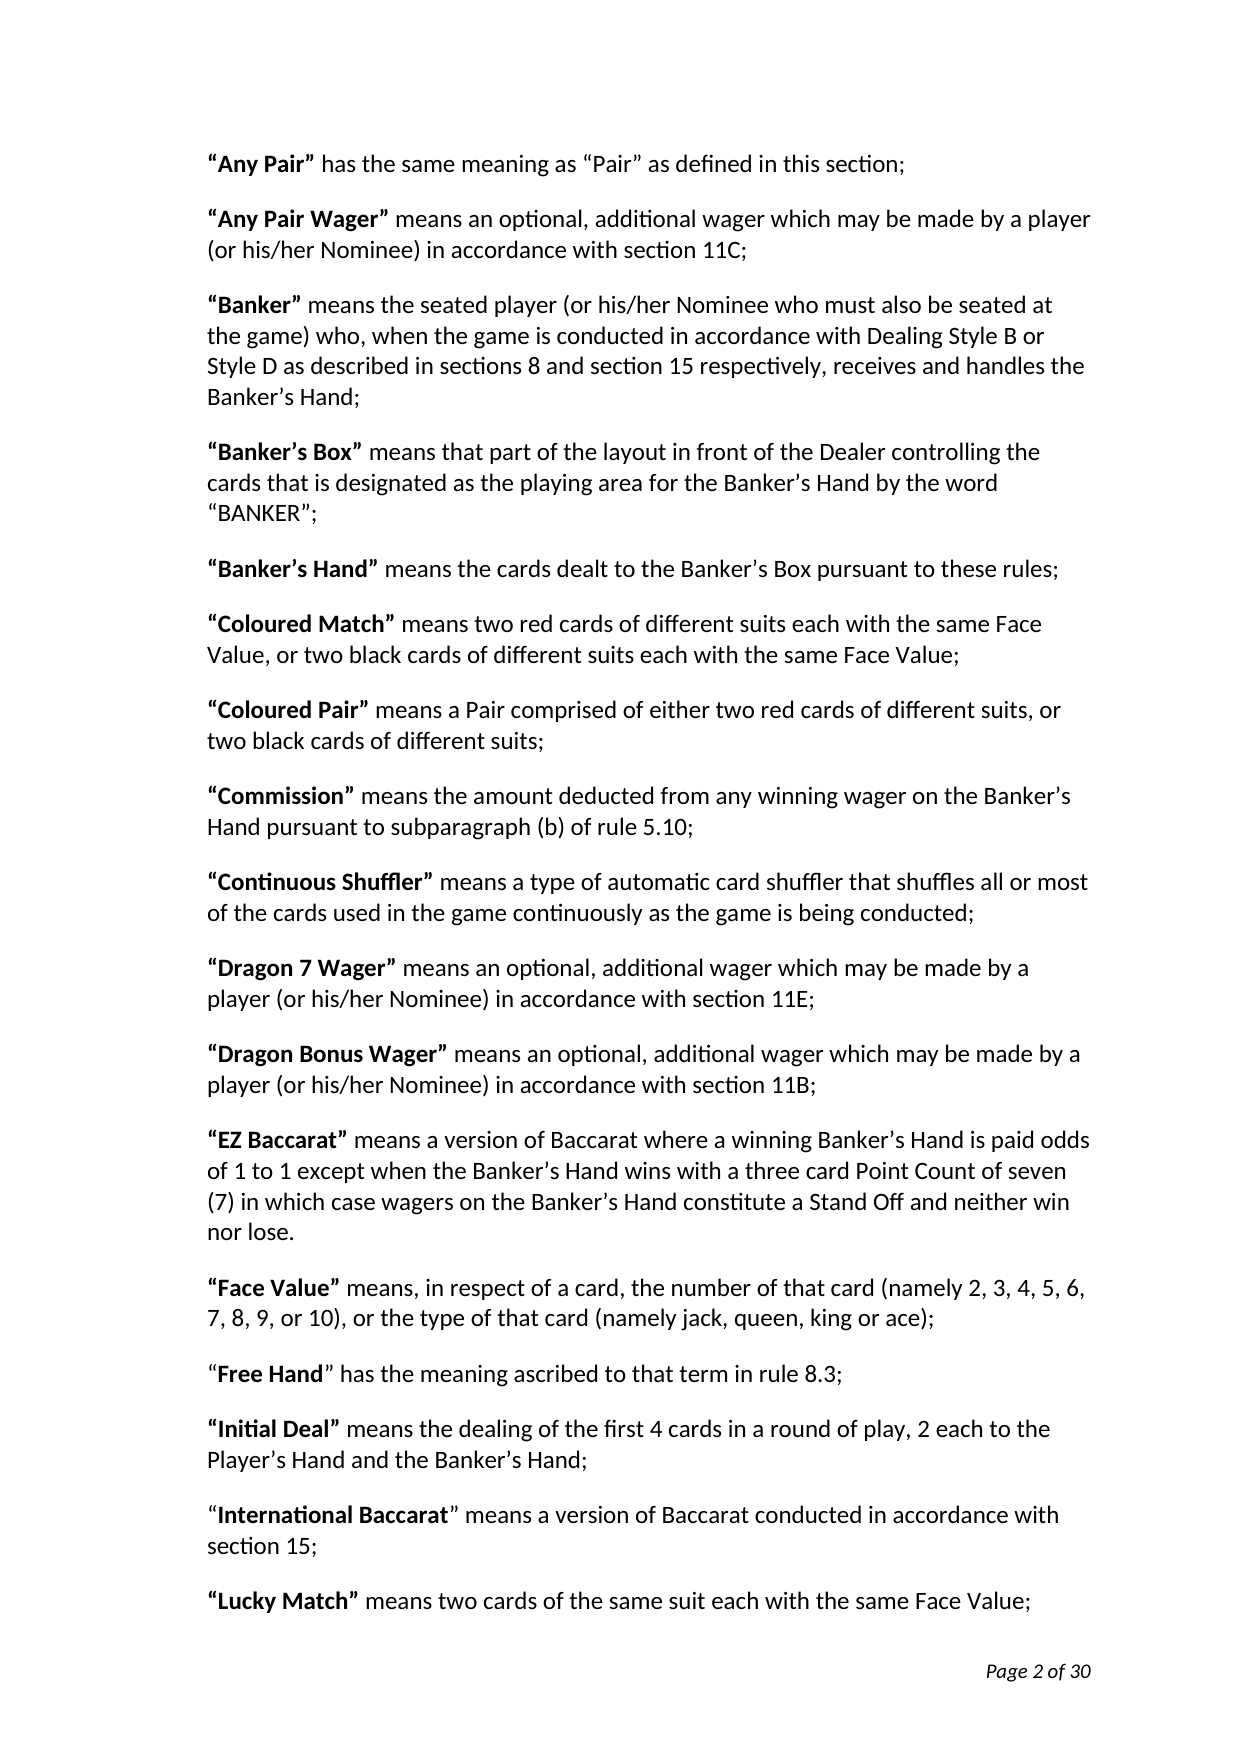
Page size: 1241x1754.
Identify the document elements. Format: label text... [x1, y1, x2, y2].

text “Dragon 7 Wager” means an optional, additional wager which may be made by a player (or his/her Nominee) in accordance with section 11E; [207, 953, 1092, 1014]
text “Lucky Match” means two cards of the same suit each with the same Face Value; [207, 1585, 1092, 1616]
text “Banker” means the seated player (or his/her Nominee who must also be seated at the game) who, when the game is conducted in accordance with Dealing Style B or Style D as described in sections 8 and section 15 respectively, receives and handles the Banker’s Hand; [207, 289, 1092, 411]
text “Coloured Pair” means a Pair comprised of either two red cards of different suits, or two black cards of different suits; [207, 694, 1092, 756]
text “Free Hand” has the meaning ascribed to that term in rule 8.3; [207, 1358, 1092, 1388]
text “Banker’s Hand” means the cards dealt to the Banker’s Box pursuant to these rules; [207, 553, 1092, 583]
text “EZ Baccarat” means a version of Baccarat where a winning Banker’s Hand is paid odds of 1 to 1 except when the Banker’s Hand wins with a three card Point Count of seven (7) in which case wagers on the Banker’s Hand constitute a Stand Off and neither win nor lose. [207, 1125, 1092, 1247]
text “Initial Deal” means the dealing of the first 4 cards in a round of play, 2 each to the Player’s Hand and the Banker’s Hand; [207, 1413, 1092, 1474]
text “Any Pair” has the same meaning as “Pair” as defined in this section; [207, 148, 1092, 178]
text “Dragon Bonus Wager” means an optional, additional wager which may be made by a player (or his/her Nominee) in accordance with section 11B; [207, 1039, 1092, 1100]
text “Face Value” means, in respect of a card, the number of that card (namely 2, 3, 4, 5, 6, 7, 8, 9, or 10), or the type of that card (namely jack, queen, king or ace); [207, 1272, 1092, 1333]
text “Continuous Shuffler” means a type of automatic card shuffler that shuffles all or most of the cards used in the game continuously as the game is being conducted; [207, 867, 1092, 928]
text “Commission” means the amount deducted from any winning wager on the Banker’s Hand pursuant to subparagraph (b) of rule 5.10; [207, 781, 1092, 842]
text “Coloured Match” means two red cards of different suits each with the same Face Value, or two black cards of different suits each with the same Face Value; [207, 608, 1092, 669]
text “International Baccarat” means a version of Baccarat conducted in accordance with section 15; [207, 1499, 1092, 1560]
text “Any Pair Wager” means an optional, additional wager which may be made by a player (or his/her Nominee) in accordance with section 11C; [207, 203, 1092, 264]
text “Banker’s Box” means that part of the layout in front of the Dealer controlling the cards that is designated as the playing area for the Banker’s Hand by the word “BANKER”; [207, 436, 1092, 528]
